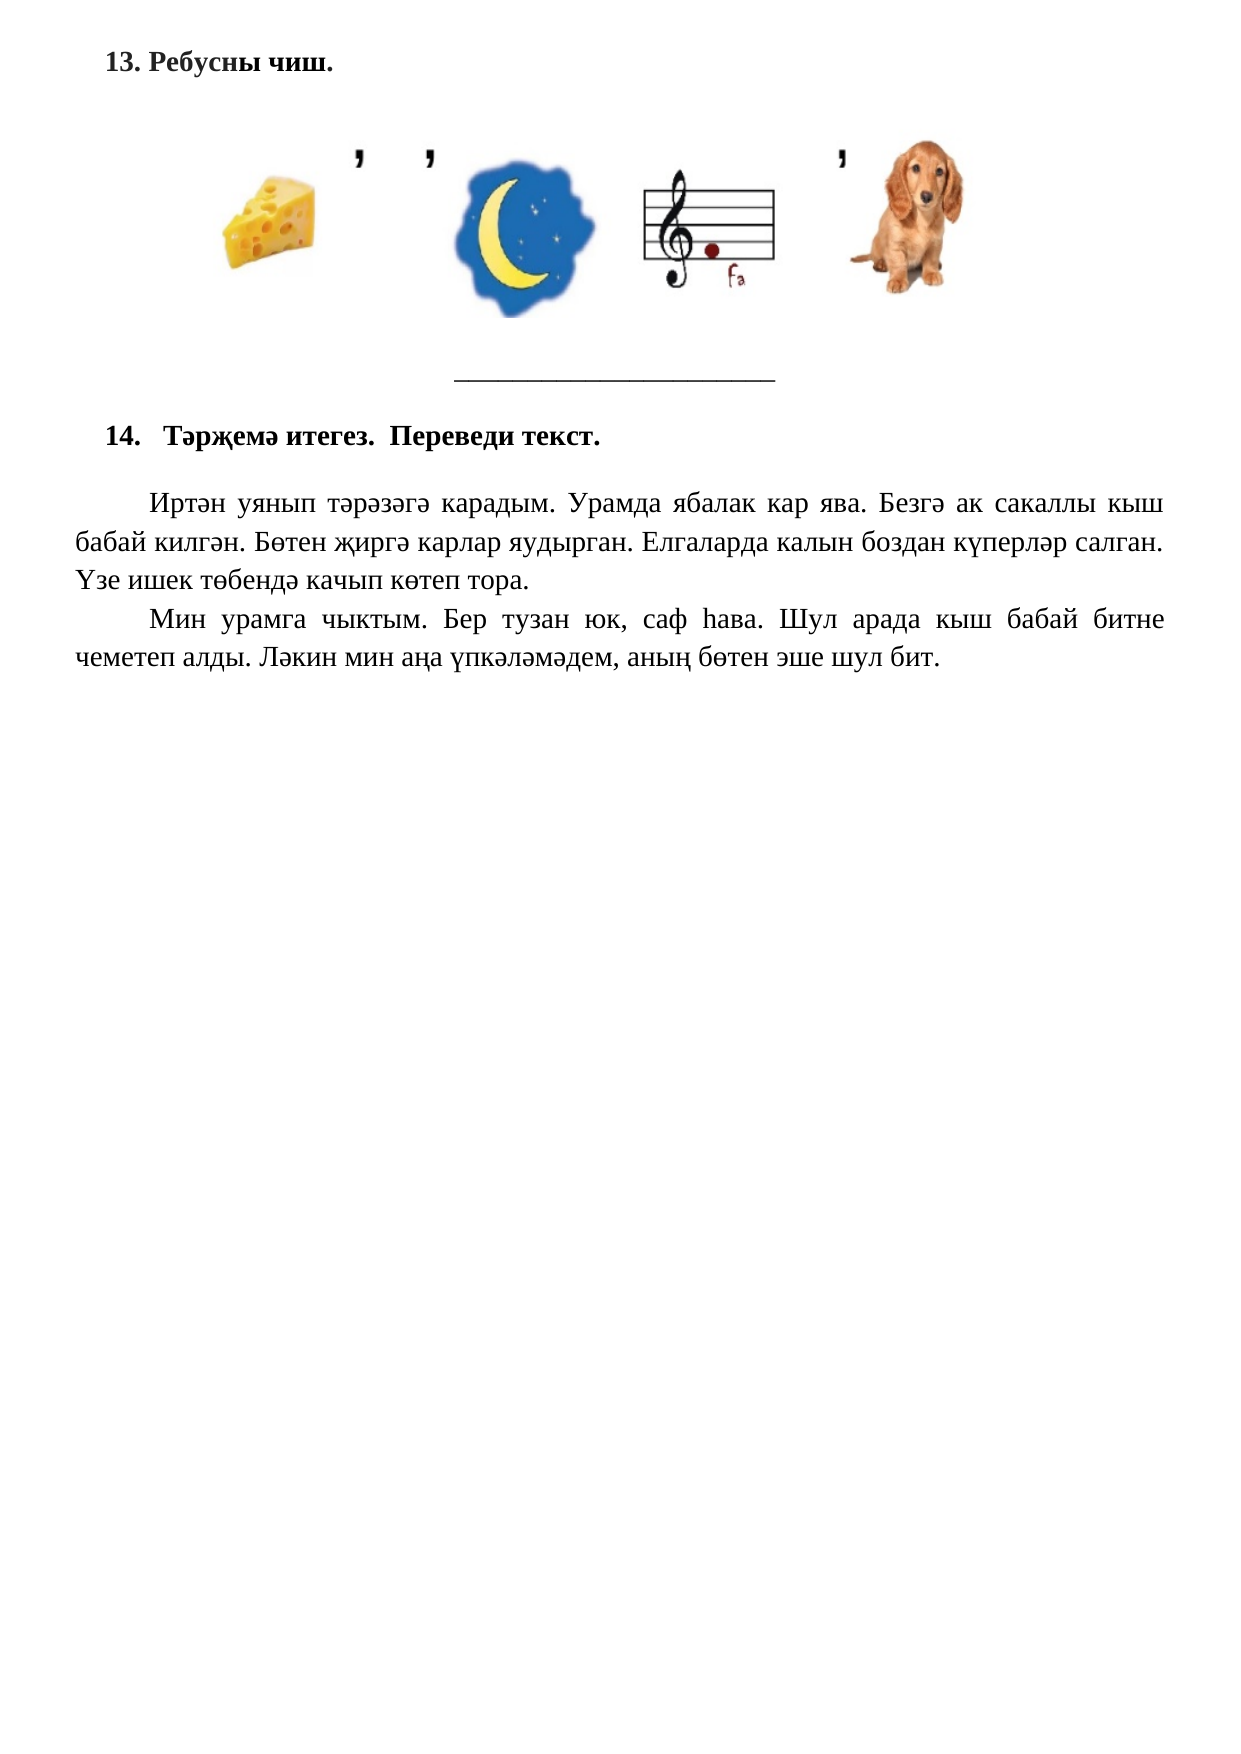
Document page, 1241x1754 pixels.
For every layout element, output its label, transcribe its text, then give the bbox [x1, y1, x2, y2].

text Иртән уянып тәрәзәгә карадым. Урамда ябалак кар ява. Безгә ак сакаллы кыш бабай килгән. Бөтен җиргә карлар яудырган. Елгаларда калын боздан күперләр салган. Үзе ишек төбендә качып көтеп тора. [75, 485, 1165, 596]
text 13. Ребусны чиш. [75, 44, 1165, 78]
text ______________________ [75, 351, 1165, 385]
text 14. Тәрҗемә итегез. Переведи текст. [75, 418, 1165, 452]
picture [206, 111, 976, 318]
text Мин урамга чыктым. Бер тузан юк, саф һава. Шул арада кыш бабай битне чеметеп алды. Ләкин мин аңа үпкәләмәдем, аның бөтен эше шул бит. [75, 601, 1165, 673]
